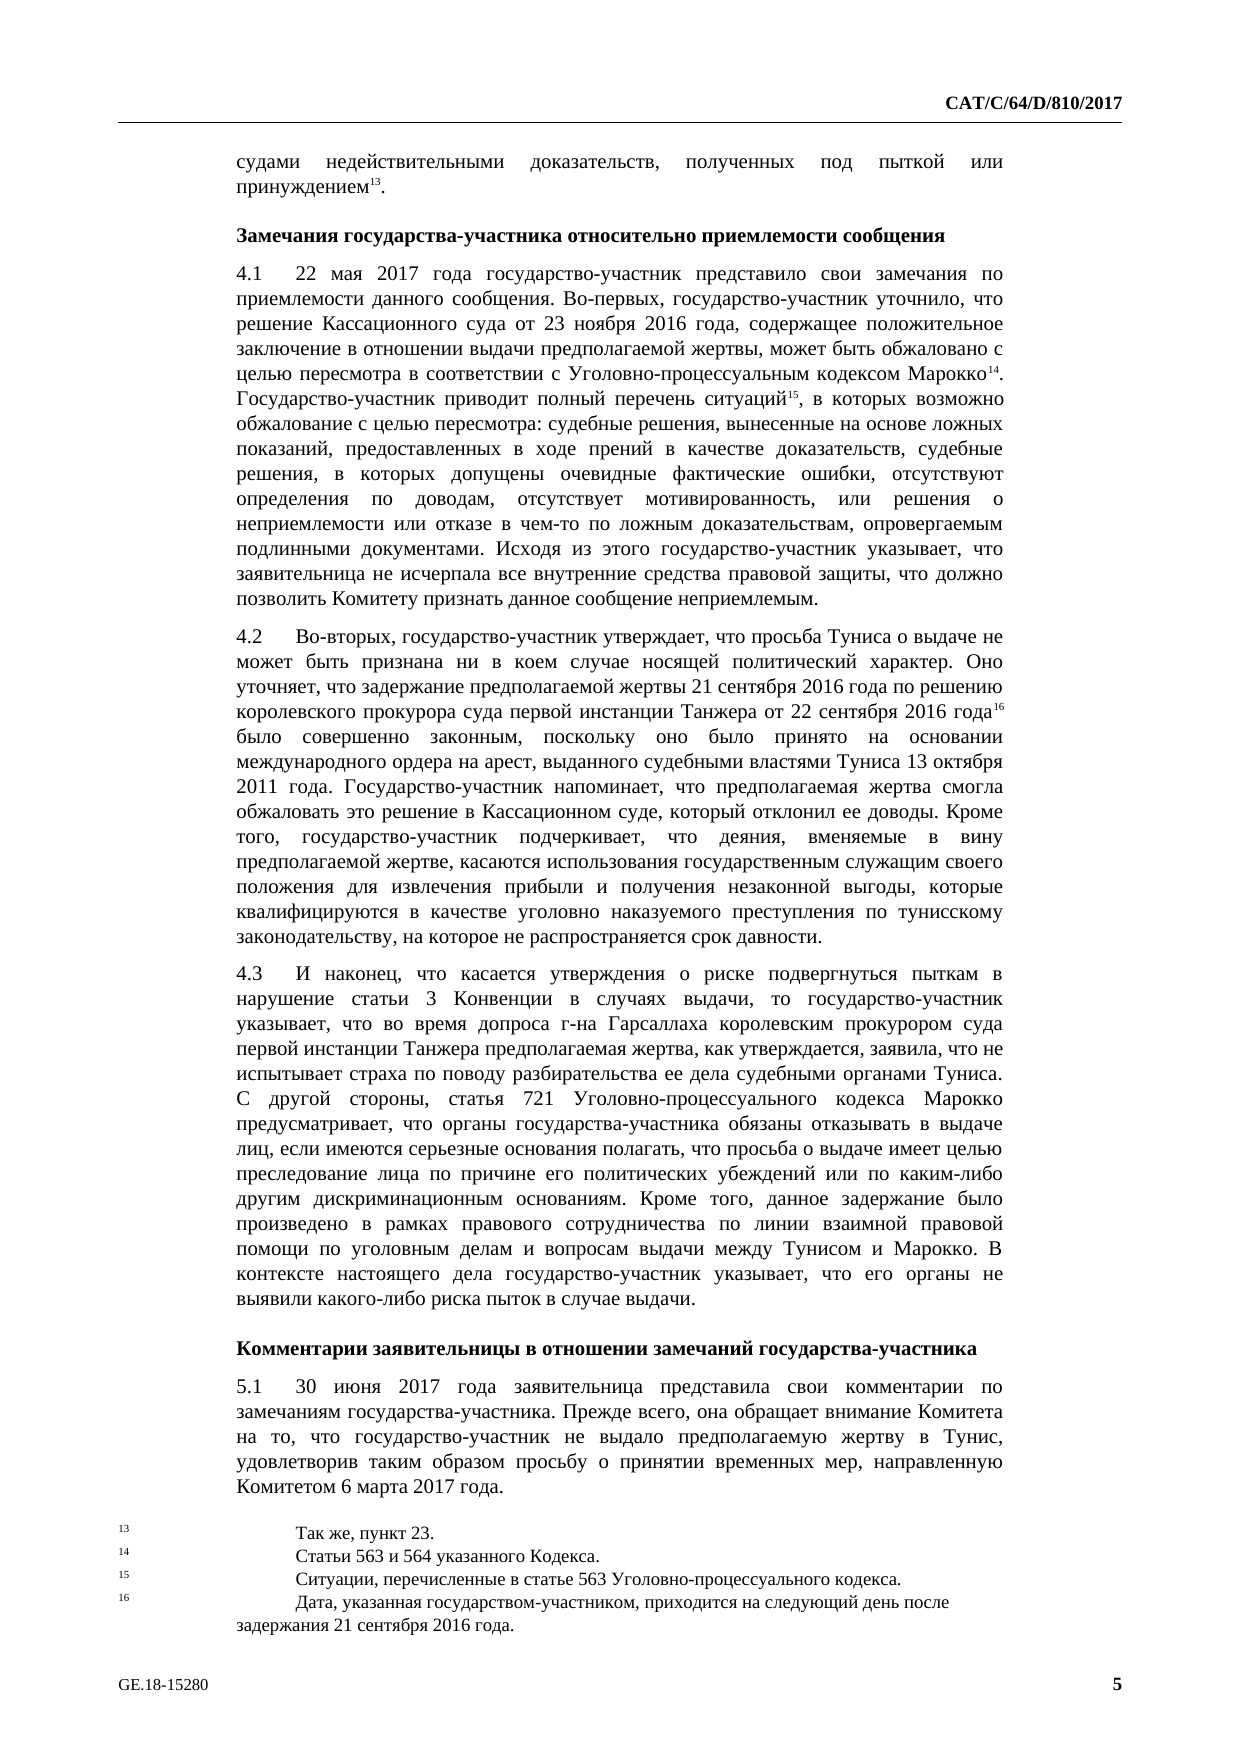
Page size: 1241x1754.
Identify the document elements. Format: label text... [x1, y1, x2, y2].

text 4.3 И наконец, что касается утверждения о риске подвергнуться пыткам в нарушение статьи 3 Конвенции в случаях выдачи, то государство-участник указывает, что во время допроса г-на Гарсаллаха королевским прокурором суда первой инстанции Танжера предполагаемая жертва, как утверждается, заявила, что не испытывает страха по поводу разбирательства ее дела судебными органами Туниса. С другой стороны, статья 721 Уголовно-процессуального кодекса Марокко предусматривает, что органы государства-участника обязаны отказывать в выдаче лиц, если имеются серьезные основания полагать, что просьба о выдаче имеет целью преследование лица по причине его политических убеждений или по каким-либо другим дискриминационным основаниям. Кроме того, данное задержание было произведено в рамках правового сотрудничества по линии взаимной правовой помощи по уголовным делам и вопросам выдачи между Тунисом и Марокко. В контексте настоящего дела государство-участник указывает, что его органы не выявили какого-либо риска пыток в случае выдачи. [236, 960, 1004, 1310]
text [236, 148, 1004, 198]
text Замечания государства-участника относительно приемлемости сообщения [118, 223, 1004, 248]
text 5.1 30 июня 2017 года заявительница представила свои комментарии по замечаниям государства-участника. Прежде всего, она обращает внимание Комитета на то, что государство-участник не выдало предполагаемую жертву в Тунис, удовлетворив таким образом просьбу о принятии временных мер, направленную Комитетом 6 марта 2017 года. [236, 1373, 1004, 1498]
text 4.2 Во-вторых, государство-участник утверждает, что просьба Туниса о выдаче не может быть признана ни в коем случае носящей политический характер. Оно уточняет, что задержание предполагаемой жертвы 21 сентября 2016 года по решению королевского прокурора суда первой инстанции Танжера от 22 сентября 2016 года было совершенно законным, поскольку оно было принято на основании международного ордера на арест, выданного судебными властями Туниса 13 октября 2011 года. Государство-участник напоминает, что предполагаемая жертва смогла обжаловать это решение в Кассационном суде, который отклонил ее доводы. Кроме того, государство-участник подчеркивает, что деяния, вменяемые в вину предполагаемой жертве, касаются использования государственным служащим своего положения для извлечения прибыли и получения незаконной выгоды, которые квалифицируются в качестве уголовно наказуемого преступления по тунисскому законодательству, на которое не распространяется срок давности. [236, 623, 1004, 948]
text Комментарии заявительницы в отношении замечаний государства-участника [118, 1335, 1004, 1360]
text 4.1 22 мая 2017 года государство-участник представило свои замечания по приемлемости данного сообщения. Во-первых, государство-участник уточнило, что решение Кассационного суда от 23 ноября 2016 года, содержащее положительное заключение в отношении выдачи предполагаемой жертвы, может быть обжаловано с целью пересмотра в соответствии с Уголовно-процессуальным кодексом Марокко. Государство-участник приводит полный перечень ситуаций, в которых возможно обжалование с целью пересмотра: судебные решения, вынесенные на основе ложных показаний, предоставленных в ходе прений в качестве доказательств, судебные решения, в которых допущены очевидные фактические ошибки, отсутствуют определения по доводам, отсутствует мотивированность, или решения о неприемлемости или отказе в чем-то по ложным доказательствам, опровергаемым подлинными документами. Исходя из этого государство-участник указывает, что заявительница не исчерпала все внутренние средства правовой защиты, что должно позволить Комитету признать данное сообщение неприемлемым. [236, 260, 1004, 610]
